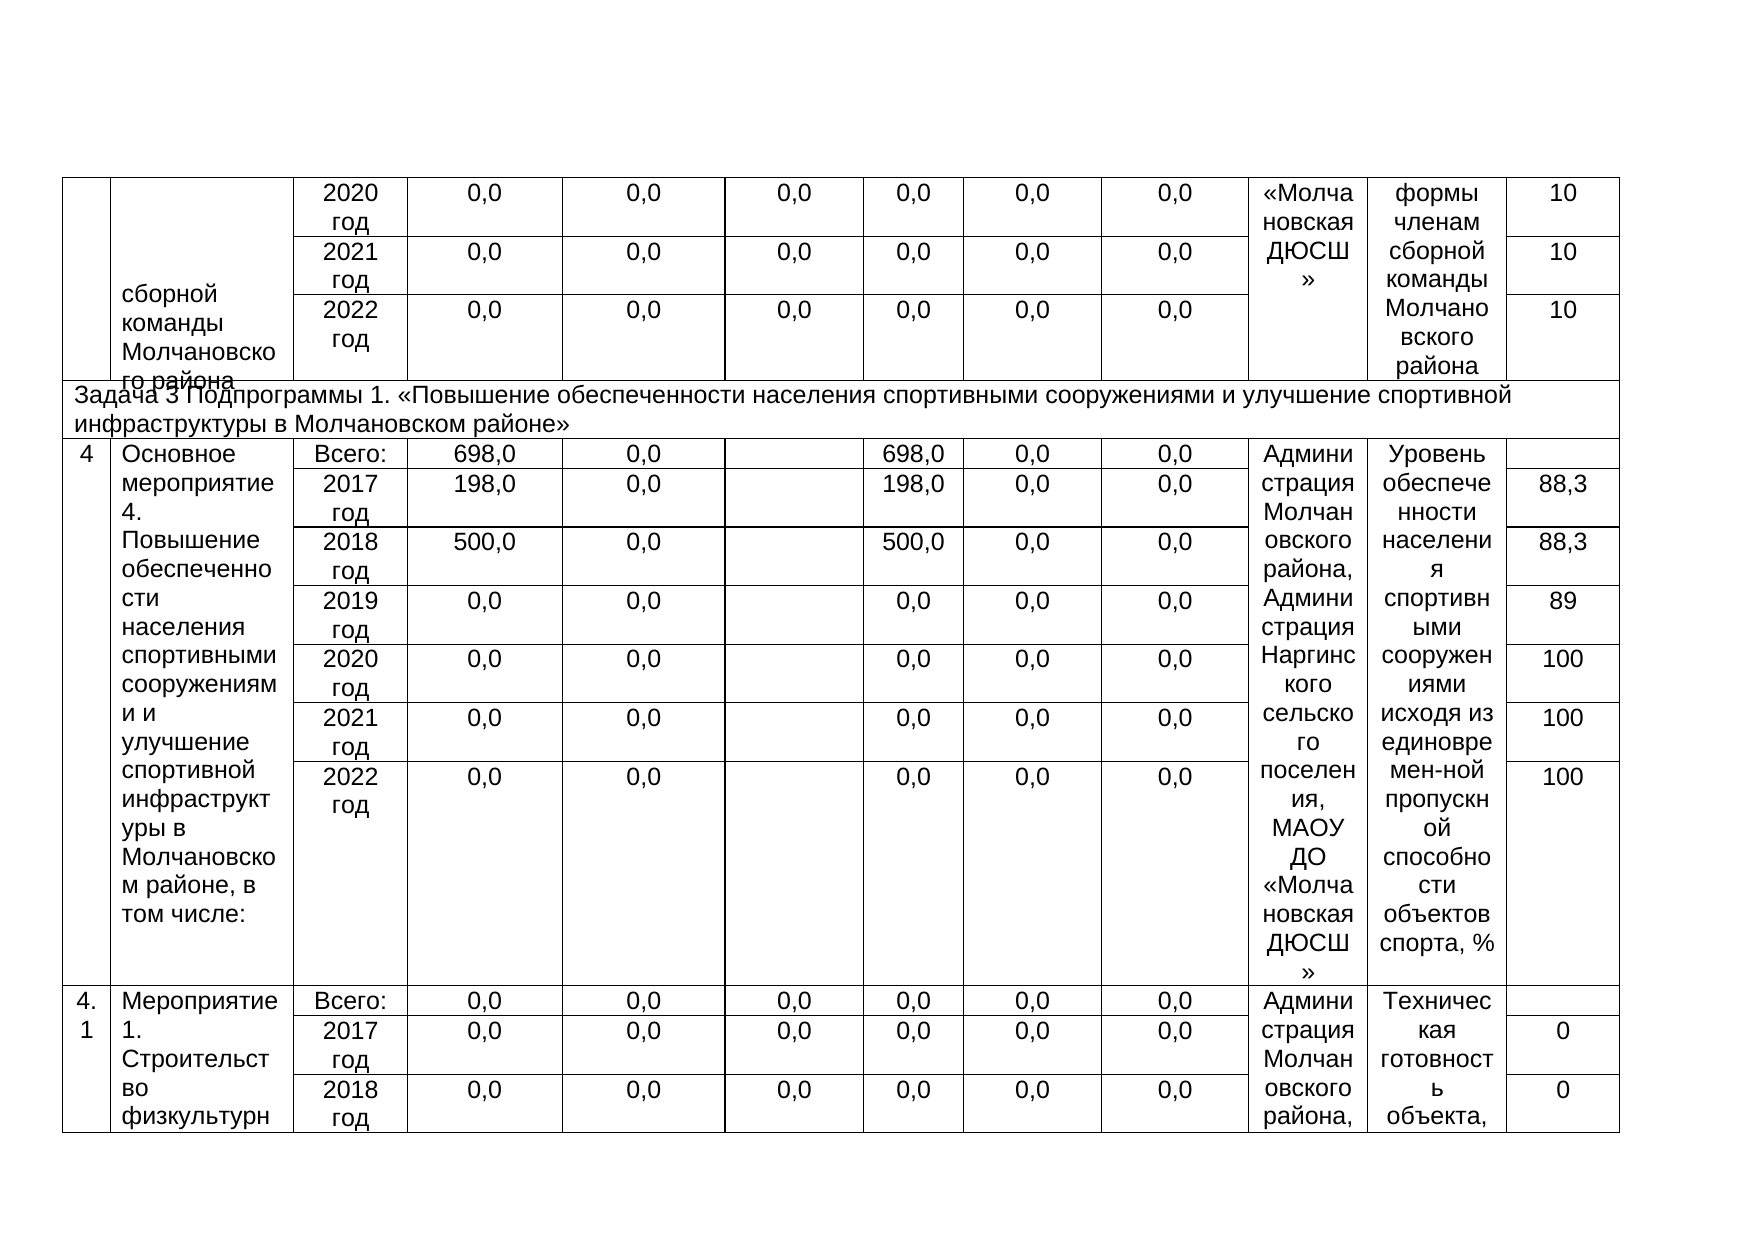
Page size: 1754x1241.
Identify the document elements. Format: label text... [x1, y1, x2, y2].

table_cell 0 [1507, 1016, 1619, 1074]
table_cell 10 [1507, 295, 1619, 379]
table_cell 0,0 [864, 295, 963, 379]
table_cell 0,0 [563, 469, 724, 526]
table_cell 2022 год [294, 762, 407, 985]
table_cell Основное мероприятие 4. Повышение обеспеченности населения спортивными сооружениями и улучшение спортивной инфраструктуры в Молчановском районе, в том числе: [111, 439, 293, 985]
table_cell 0,0 [1102, 986, 1248, 1015]
table_cell 10 [1507, 237, 1619, 294]
table_cell Уровень обеспеченности населения спортивными сооружениями исходя из единовремен-ной пропускной способности объектов спорта, % [1368, 439, 1506, 985]
table_cell 500,0 [864, 528, 963, 585]
table_cell 0,0 [964, 295, 1101, 379]
table_cell Администрация Молчановского района, МАОУ ДО «Молчановская ДЮСШ» [1249, 986, 1367, 1132]
table_cell 100 [1507, 703, 1619, 761]
table_cell 0,0 [964, 469, 1101, 526]
table_cell 0,0 [964, 586, 1101, 643]
table_cell 0,0 [563, 439, 724, 468]
table_cell Всего: [294, 986, 407, 1015]
table_cell 0,0 [964, 528, 1101, 585]
table_cell 0,0 [864, 1075, 963, 1132]
table_cell 0,0 [1102, 178, 1248, 236]
table_cell 2017 год [294, 1016, 407, 1074]
table_cell 2019 год [294, 586, 407, 643]
table_cell 0,0 [1102, 295, 1248, 379]
table_cell 0,0 [563, 528, 724, 585]
table_cell 0,0 [563, 703, 724, 761]
table_cell [726, 586, 863, 643]
table_cell [726, 703, 863, 761]
table_cell 4.1 [63, 986, 110, 1132]
table_cell [726, 762, 863, 985]
table_cell 0 [1507, 1075, 1619, 1132]
table_cell Техническая готовность объекта, % [1368, 986, 1506, 1132]
table_cell 0,0 [563, 295, 724, 379]
table_cell 0,0 [964, 703, 1101, 761]
table_cell 100 [1507, 762, 1619, 985]
table_cell 0,0 [864, 586, 963, 643]
table_cell 0,0 [964, 762, 1101, 985]
table_cell 0,0 [563, 986, 724, 1015]
table_cell [726, 528, 863, 585]
table_cell 2021 год [294, 237, 407, 294]
table_cell 0,0 [726, 237, 863, 294]
table_cell 0,0 [964, 439, 1101, 468]
table_cell 0,0 [408, 703, 562, 761]
table_cell 0,0 [864, 703, 963, 761]
table_cell 0,0 [408, 645, 562, 702]
table_cell 0,0 [563, 237, 724, 294]
table_cell 0,0 [1102, 762, 1248, 985]
table_cell 198,0 [864, 469, 963, 526]
table_cell 0,0 [964, 1075, 1101, 1132]
table_cell 0,0 [408, 986, 562, 1015]
table_cell 0,0 [726, 1075, 863, 1132]
table_cell 0,0 [408, 178, 562, 236]
table_cell 2020 год [294, 645, 407, 702]
table_cell Мероприятие 1. Строительство физкультурно-спортивного комплекса с универсальным игровым залом 36x 21, с.Молчаново, ул. Спортивная [111, 986, 293, 1132]
table_cell 89 [1507, 586, 1619, 643]
table_cell 2021 год [294, 703, 407, 761]
table_cell 10 [1507, 178, 1619, 236]
table_cell Администрация Молчановского района, Администрация Наргинского сельского поселения, МАОУ ДО «Молчановская ДЮСШ» [1249, 439, 1367, 985]
table_cell 0,0 [1102, 469, 1248, 526]
table_cell 0,0 [408, 586, 562, 643]
table_cell 0,0 [864, 986, 963, 1015]
table_cell 0,0 [408, 295, 562, 379]
table_cell 698,0 [408, 439, 562, 468]
table_cell 0,0 [563, 762, 724, 985]
table_cell 0,0 [1102, 439, 1248, 468]
table_cell 198,0 [408, 469, 562, 526]
table_cell 0,0 [563, 1016, 724, 1074]
table_cell 0,0 [1102, 528, 1248, 585]
table_cell 0,0 [408, 762, 562, 985]
table_cell 100 [1507, 645, 1619, 702]
table_cell 0,0 [1102, 1075, 1248, 1132]
table_cell 0,0 [408, 237, 562, 294]
table_cell 0,0 [864, 645, 963, 702]
table_cell 0,0 [1102, 1016, 1248, 1074]
table_cell 0,0 [1102, 586, 1248, 643]
table_cell 0,0 [1102, 703, 1248, 761]
table_cell [726, 439, 863, 468]
table_cell 0,0 [726, 178, 863, 236]
table_cell 2018 год [294, 1075, 407, 1132]
table_cell 0,0 [964, 1016, 1101, 1074]
table_cell 0,0 [964, 986, 1101, 1015]
table_cell 0,0 [864, 178, 963, 236]
table_cell 2022 год [294, 295, 407, 379]
table_cell 2020 год [294, 178, 407, 236]
table_cell 88,3 [1507, 469, 1619, 526]
table_cell 500,0 [408, 528, 562, 585]
table_cell [1507, 986, 1619, 1015]
table_cell 0,0 [726, 295, 863, 379]
table_cell 0,0 [964, 237, 1101, 294]
table_cell 2018 год [294, 528, 407, 585]
table_cell 0,0 [726, 1016, 863, 1074]
table_cell 0,0 [864, 237, 963, 294]
table_cell 0,0 [408, 1016, 562, 1074]
table_cell Задача 3 Подпрограммы 1. «Повышение обеспеченности населения спортивными сооружениями и улучшение спортивной инфраструктуры в Молчановском районе» [63, 381, 1619, 438]
table_cell 0,0 [563, 178, 724, 236]
table_cell 0,0 [563, 1075, 724, 1132]
table_cell 0,0 [864, 1016, 963, 1074]
table_cell 0,0 [964, 178, 1101, 236]
table_cell 4 [63, 439, 110, 985]
table_cell 0,0 [726, 986, 863, 1015]
table_cell 698,0 [864, 439, 963, 468]
table_cell 0,0 [563, 645, 724, 702]
table_cell 0,0 [563, 586, 724, 643]
table_cell [726, 469, 863, 526]
table_cell [1507, 439, 1619, 468]
table_cell 0,0 [1102, 645, 1248, 702]
table_cell 88,3 [1507, 528, 1619, 585]
table_cell Всего: [294, 439, 407, 468]
table_cell 0,0 [408, 1075, 562, 1132]
table_cell 0,0 [964, 645, 1101, 702]
table_cell 2017 год [294, 469, 407, 526]
table_cell 0,0 [864, 762, 963, 985]
table_cell 0,0 [1102, 237, 1248, 294]
table_cell [726, 645, 863, 702]
